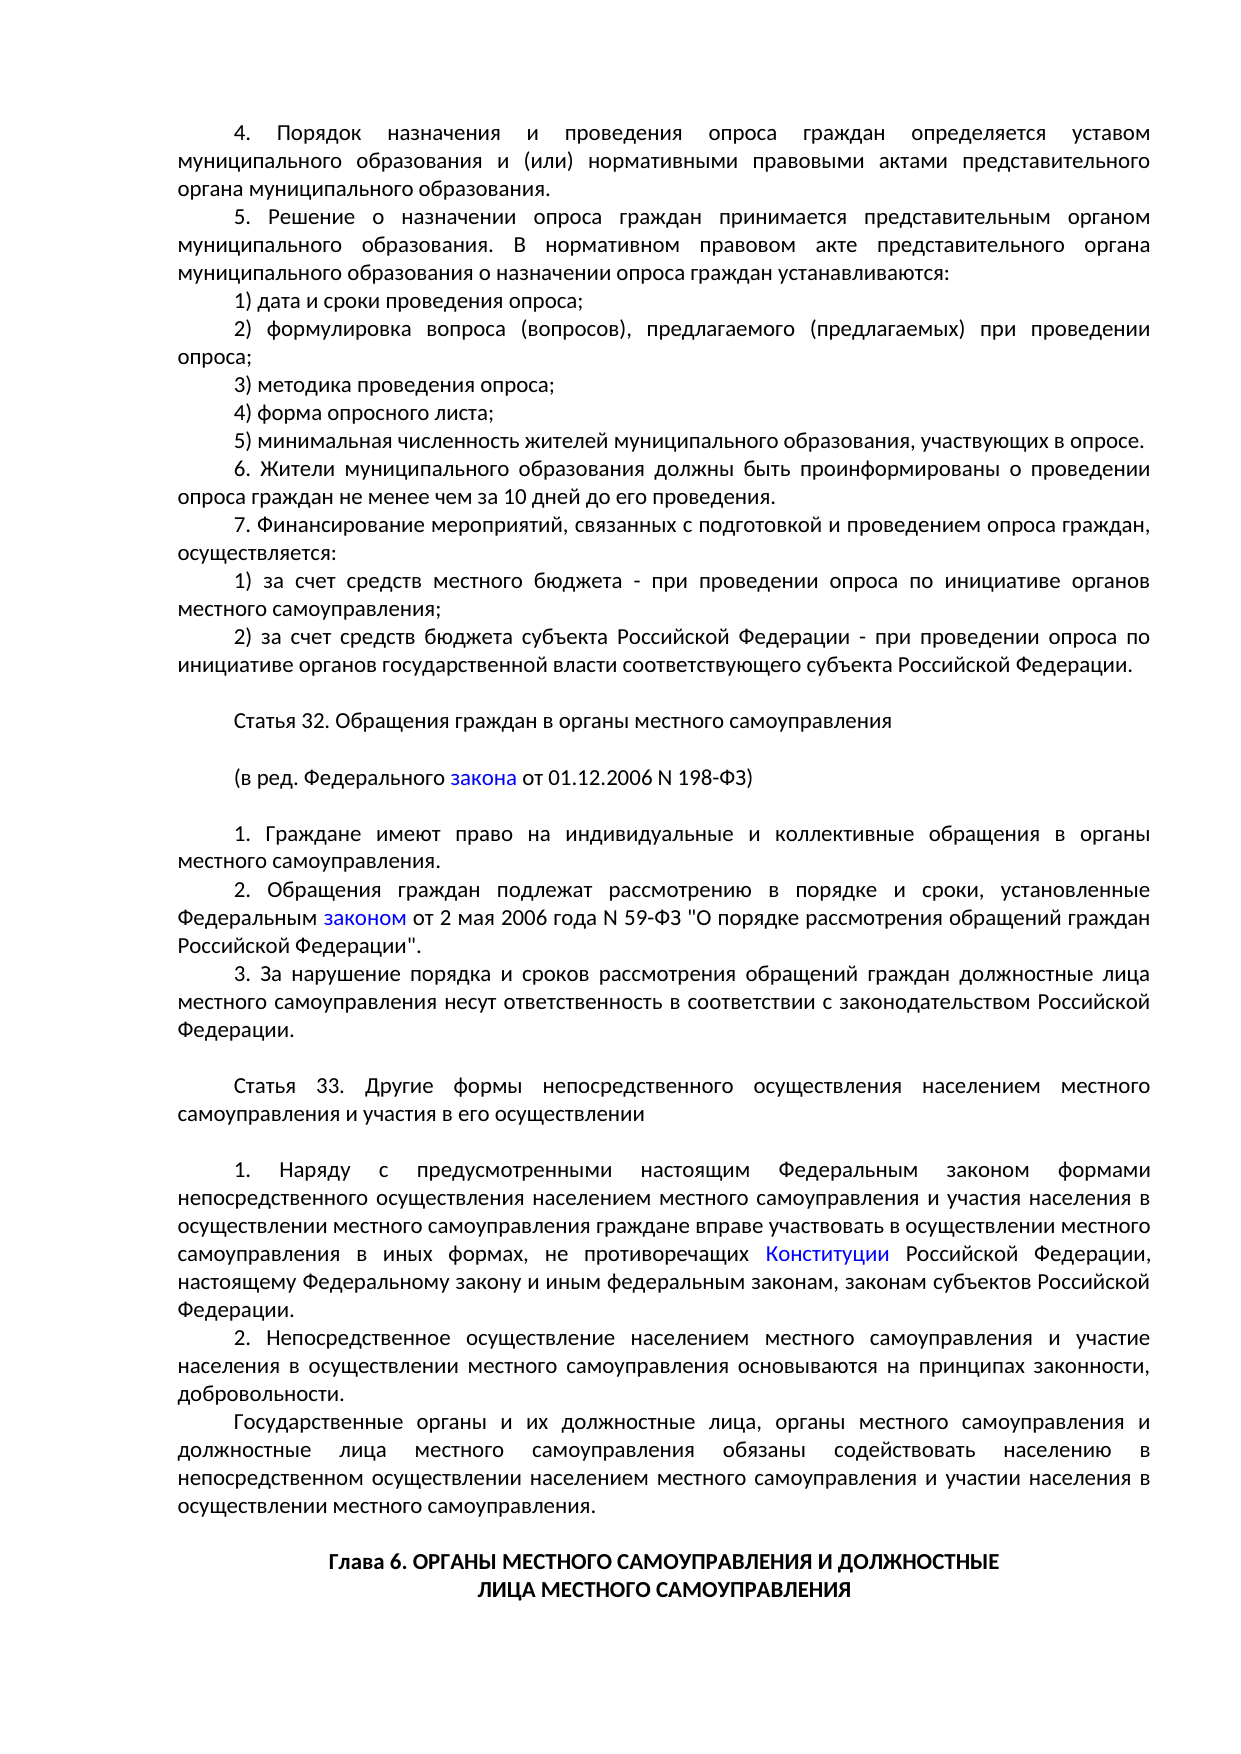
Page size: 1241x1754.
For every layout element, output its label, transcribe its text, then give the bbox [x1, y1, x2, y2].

text 4) форма опросного листа; [177, 398, 1152, 426]
text Государственные органы и их должностные лица, органы местного самоуправления и должностные лица местного самоуправления обязаны содействовать населению в непосредственном осуществлении населением местного самоуправления и участии населения в осуществлении местного самоуправления. [177, 1407, 1152, 1519]
text (в ред. Федерального закона от 01.12.2006 N 198-ФЗ) [177, 763, 1152, 791]
text 3) методика проведения опроса; [177, 370, 1152, 398]
text Статья 33. Другие формы непосредственного осуществления населением местного самоуправления и участия в его осуществлении [177, 1071, 1152, 1127]
text ЛИЦА МЕСТНОГО САМОУПРАВЛЕНИЯ [177, 1575, 1152, 1603]
text Статья 32. Обращения граждан в органы местного самоуправления [177, 707, 1152, 734]
text 5) минимальная численность жителей муниципального образования, участвующих в опросе. [177, 426, 1152, 454]
text 5. Решение о назначении опроса граждан принимается представительным органом муниципального образования. В нормативном правовом акте представительного органа муниципального образования о назначении опроса граждан устанавливаются: [177, 202, 1152, 286]
text 4. Порядок назначения и проведения опроса граждан определяется уставом муниципального образования и (или) нормативными правовыми актами представительного органа муниципального образования. [177, 118, 1152, 202]
text 3. За нарушение порядка и сроков рассмотрения обращений граждан должностные лица местного самоуправления несут ответственность в соответствии с законодательством Российской Федерации. [177, 959, 1152, 1043]
text 7. Финансирование мероприятий, связанных с подготовкой и проведением опроса граждан, осуществляется: [177, 510, 1152, 566]
text Глава 6. ОРГАНЫ МЕСТНОГО САМОУПРАВЛЕНИЯ И ДОЛЖНОСТНЫЕ [177, 1547, 1152, 1575]
text 2) за счет средств бюджета субъекта Российской Федерации - при проведении опроса по инициативе органов государственной власти соответствующего субъекта Российской Федерации. [177, 622, 1152, 678]
text 1. Граждане имеют право на индивидуальные и коллективные обращения в органы местного самоуправления. [177, 819, 1152, 875]
text 2. Обращения граждан подлежат рассмотрению в порядке и сроки, установленные Федеральным законом от 2 мая 2006 года N 59-ФЗ "О порядке рассмотрения обращений граждан Российской Федерации". [177, 875, 1152, 959]
text 2. Непосредственное осуществление населением местного самоуправления и участие населения в осуществлении местного самоуправления основываются на принципах законности, добровольности. [177, 1323, 1152, 1407]
text 1) за счет средств местного бюджета - при проведении опроса по инициативе органов местного самоуправления; [177, 566, 1152, 622]
text 2) формулировка вопроса (вопросов), предлагаемого (предлагаемых) при проведении опроса; [177, 314, 1152, 370]
text 1. Наряду с предусмотренными настоящим Федеральным законом формами непосредственного осуществления населением местного самоуправления и участия населения в осуществлении местного самоуправления граждане вправе участвовать в осуществлении местного самоуправления в иных формах, не противоречащих Конституции Российской Федерации, настоящему Федеральному закону и иным федеральным законам, законам субъектов Российской Федерации. [177, 1155, 1152, 1323]
text 1) дата и сроки проведения опроса; [177, 286, 1152, 314]
text 6. Жители муниципального образования должны быть проинформированы о проведении опроса граждан не менее чем за 10 дней до его проведения. [177, 454, 1152, 510]
